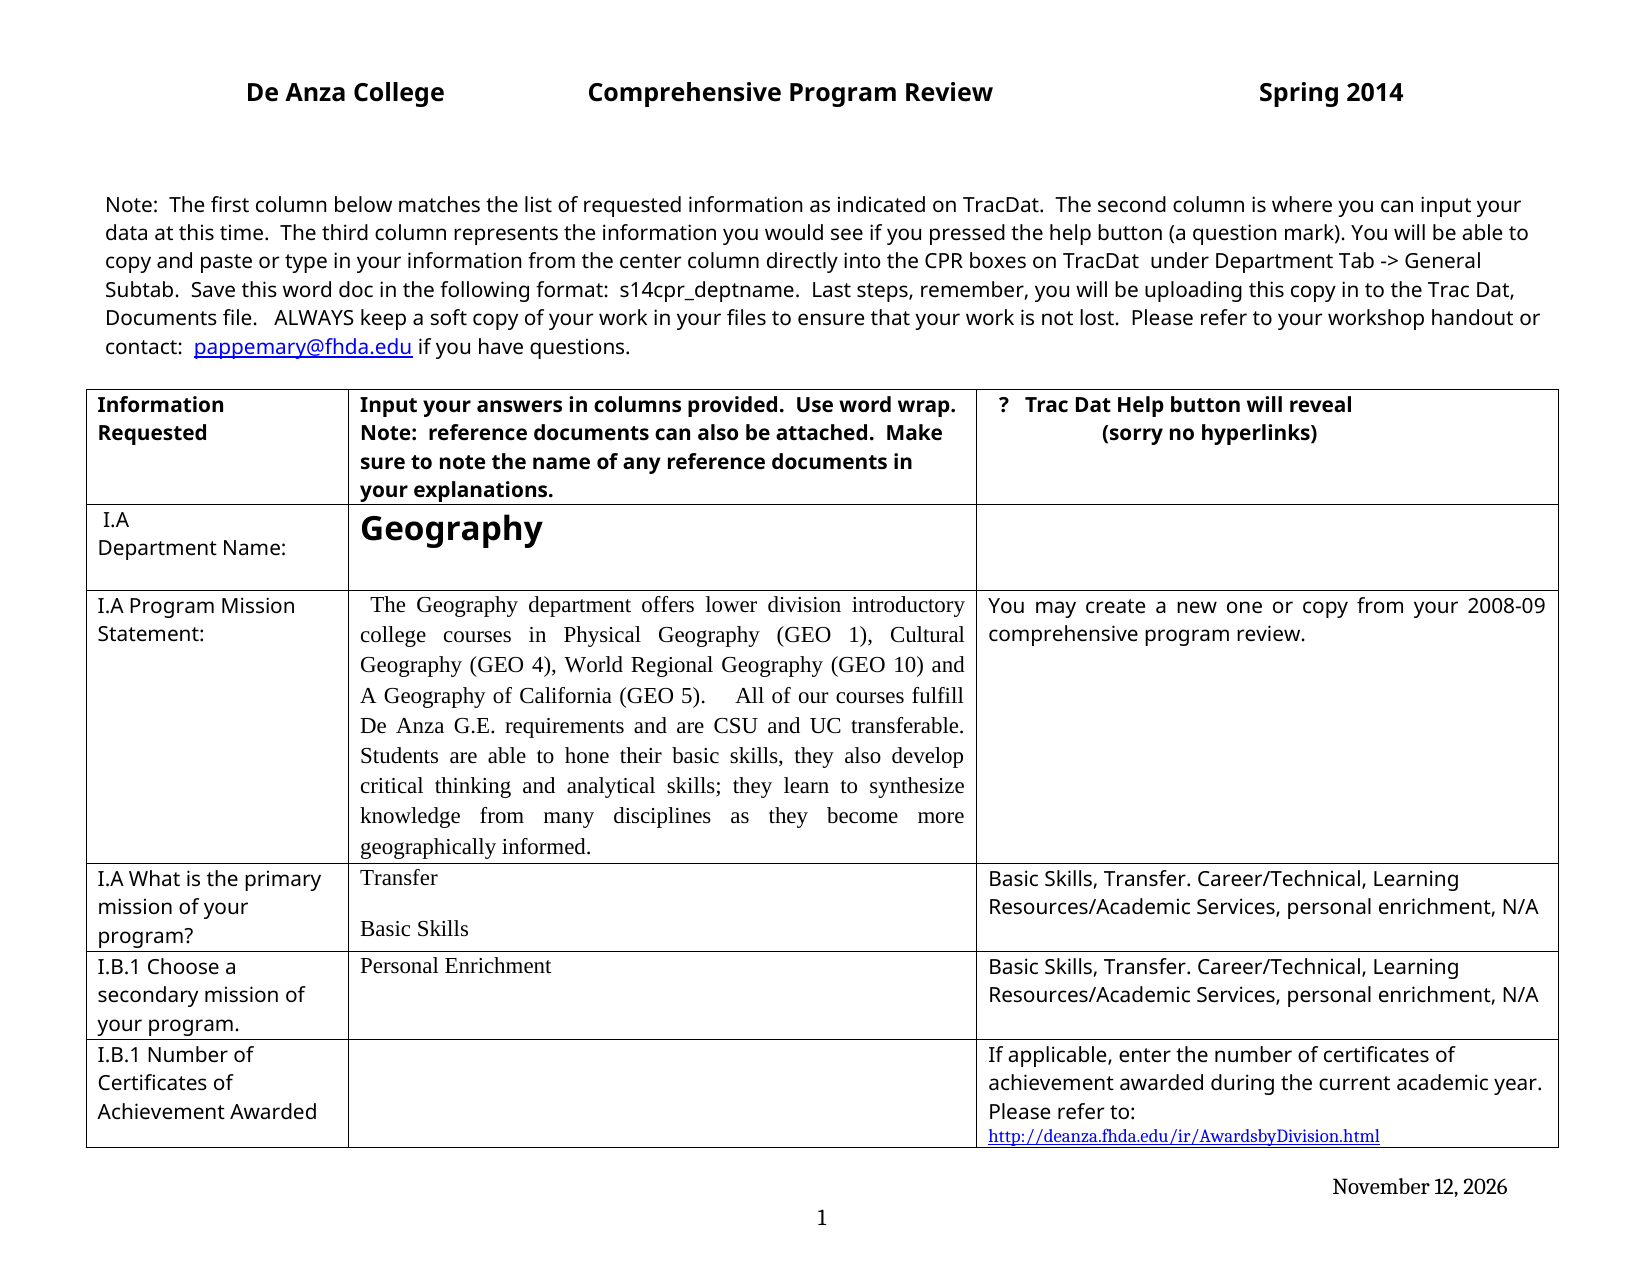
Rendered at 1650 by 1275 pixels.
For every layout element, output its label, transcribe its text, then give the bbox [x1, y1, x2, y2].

table_header Input your answers in columns provided. Use word wrap. Note: reference documents can also be attached. Make sure to note the name of any reference documents in your explanations. [349, 390, 976, 504]
table_cell Geography [349, 505, 976, 590]
table_cell Personal Enrichment [349, 952, 976, 1039]
table_cell The Geography department offers lower division introductory college courses in Physical Geography (GEO 1), Cultural Geography (GEO 4), World Regional Geography (GEO 10) and A Geography of California (GEO 5). All of our courses fulfill De Anza G.E. requirements and are CSU and UC transferable. Students are able to hone their basic skills, they also develop critical thinking and analytical skills; they learn to synthesize knowledge from many disciplines as they become more geographically informed. [349, 591, 976, 863]
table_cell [87, 1040, 348, 1147]
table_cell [977, 1040, 1558, 1147]
table_header Information Requested [87, 390, 348, 504]
table_cell [977, 505, 1558, 590]
table_cell I.A Program Mission Statement: [87, 591, 348, 863]
table_cell Basic Skills, Transfer. Career/Technical, Learning Resources/Academic Services, personal enrichment, N/A [977, 864, 1558, 951]
table_cell I.A What is the primary mission of your program? [87, 864, 348, 951]
table_cell You may create a new one or copy from your 2008-09 comprehensive program review. [977, 591, 1558, 863]
table_cell [349, 1040, 976, 1147]
table_cell Basic Skills, Transfer. Career/Technical, Learning Resources/Academic Services, personal enrichment, N/A [977, 952, 1558, 1039]
table_cell Transfer Basic Skills [349, 864, 976, 951]
text Note: The first column below matches the list of requested information as indicated on TracDat. The second column is where you can input your data at this time. The third column represents the information you would see if you pressed the help button (a question mark). You will be able to copy and paste or type in your information from the center column directly into the CPR boxes on TracDat under Department Tab -> General Subtab. Save this word doc in the following format: s14cpr_deptname. Last steps, remember, you will be uploading this copy in to the Trac Dat, Documents file. ALWAYS keep a soft copy of your work in your files to ensure that your work is not lost. Please refer to your workshop handout or contact: pappemary@fhda.edu if you have questions. [105, 190, 1545, 360]
table_cell I.A Department Name: [87, 505, 348, 590]
table_header ? Trac Dat Help button will reveal (sorry no hyperlinks) [977, 390, 1558, 504]
table_cell I.B.1 Choose a secondary mission of your program. [87, 952, 348, 1039]
